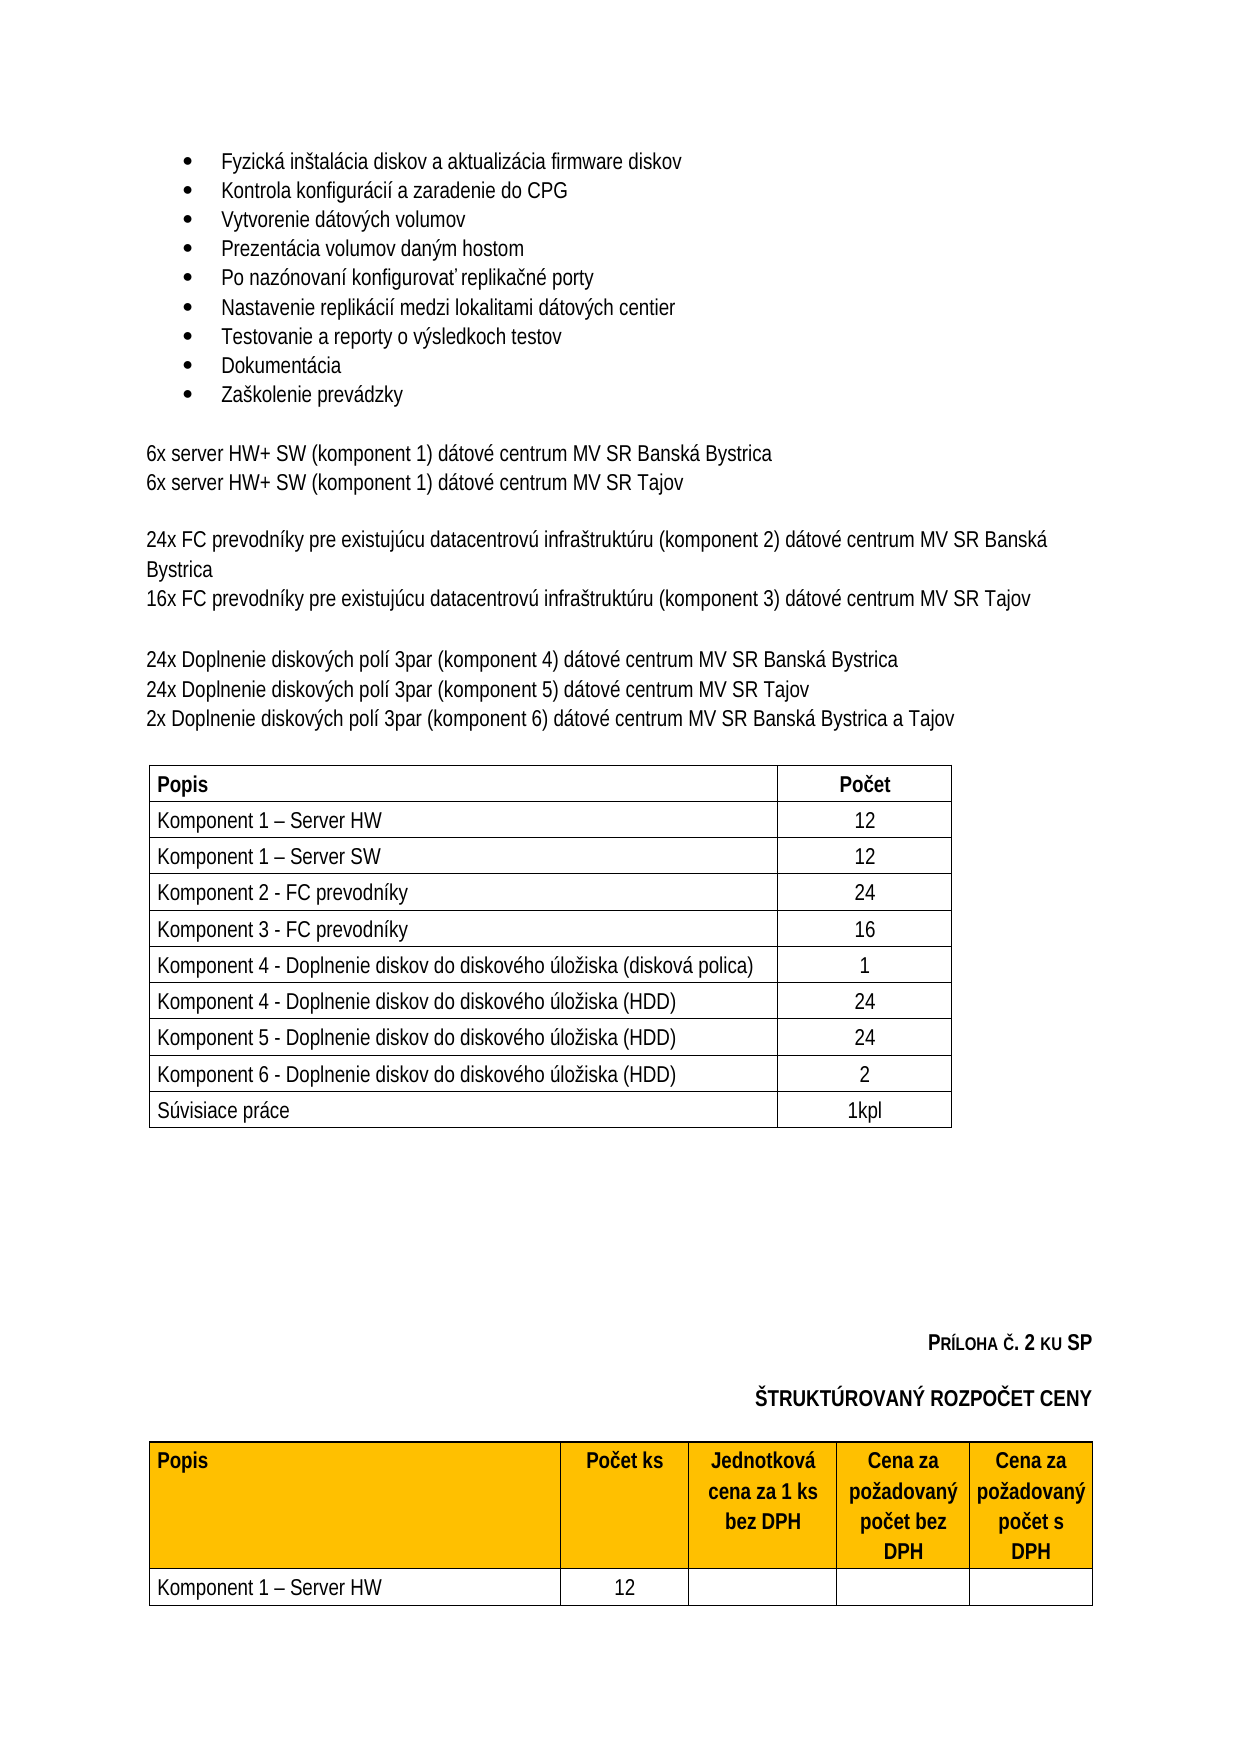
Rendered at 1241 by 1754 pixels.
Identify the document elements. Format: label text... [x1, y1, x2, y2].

table_cell Komponent 5 - Doplnenie diskov do diskového úložiska (HDD) [150, 1019, 777, 1054]
list Po nazónovaní konfigurovať replikačné porty [183, 264, 1093, 291]
table_cell Komponent 1 – Server HW [150, 1569, 560, 1604]
table_cell 12 [561, 1569, 688, 1604]
table_cell 1 [778, 947, 951, 982]
table_cell Komponent 1 – Server HW [150, 802, 777, 837]
table_header Jednotková cena za 1 ks bez DPH [689, 1443, 836, 1568]
text 24x Doplnenie diskových polí 3par (komponent 4) dátové centrum MV SR Banská Bystrica [146, 646, 1093, 672]
list Zaškolenie prevádzky [183, 381, 1093, 407]
text 24x Doplnenie diskových polí 3par (komponent 5) dátové centrum MV SR Tajov [146, 676, 1093, 702]
table_cell Komponent 1 – Server SW [150, 838, 777, 873]
table_cell Komponent 6 - Doplnenie diskov do diskového úložiska (HDD) [150, 1056, 777, 1091]
table_cell 12 [778, 838, 951, 873]
text 6x server HW+ SW (komponent 1) dátové centrum MV SR Banská Bystrica [146, 439, 1093, 466]
table_cell [970, 1569, 1092, 1604]
list Prezentácia volumov daným hostom [183, 235, 1093, 261]
subtitle ŠTRUKTÚROVANÝ ROZPOČET CENY [149, 1385, 1092, 1412]
table_cell Komponent 2 - FC prevodníky [150, 874, 777, 909]
table_cell 2 [778, 1056, 951, 1091]
subtitle Príloha č. 2 ku SP [149, 1328, 1092, 1355]
text 2x Doplnenie diskových polí 3par (komponent 6) dátové centrum MV SR Banská Bystrica a Tajov [146, 705, 1093, 731]
text 6x server HW+ SW (komponent 1) dátové centrum MV SR Tajov [146, 469, 1093, 495]
table_cell Komponent 4 - Doplnenie diskov do diskového úložiska (disková polica) [150, 947, 777, 982]
table_header Počet ks [561, 1443, 688, 1568]
table_header Počet [778, 766, 951, 801]
table_cell 24 [778, 1019, 951, 1054]
list Testovanie a reporty o výsledkoch testov [183, 323, 1093, 349]
table_cell Súvisiace práce [150, 1092, 777, 1127]
table_cell 24 [778, 874, 951, 909]
list Kontrola konfigurácií a zaradenie do CPG [183, 177, 1093, 203]
table_header Popis [150, 1443, 560, 1568]
text 16x FC prevodníky pre existujúcu datacentrovú infraštruktúru (komponent 3) dátové centrum MV SR Tajov [146, 585, 1093, 611]
table_cell Komponent 4 - Doplnenie diskov do diskového úložiska (HDD) [150, 983, 777, 1018]
list Fyzická inštalácia diskov a aktualizácia firmware diskov [183, 148, 1093, 174]
table_cell Komponent 3 - FC prevodníky [150, 911, 777, 946]
list Vytvorenie dátových volumov [183, 206, 1093, 232]
table_header Popis [150, 766, 777, 801]
table_cell 24 [778, 983, 951, 1018]
table_cell [837, 1569, 969, 1604]
list Nastavenie replikácií medzi lokalitami dátových centier [183, 293, 1093, 320]
list Dokumentácia [183, 352, 1093, 378]
table_header Cena za požadovaný počet bez DPH [837, 1443, 969, 1568]
table_cell 12 [778, 802, 951, 837]
text 24x FC prevodníky pre existujúcu datacentrovú infraštruktúru (komponent 2) dátové centrum MV SR Banská [146, 526, 1093, 552]
text Bystrica [146, 556, 1093, 582]
table_cell 1kpl [778, 1092, 951, 1127]
table_cell [689, 1569, 836, 1604]
table_header Cena za požadovaný počet s DPH [970, 1443, 1092, 1568]
table_cell 16 [778, 911, 951, 946]
